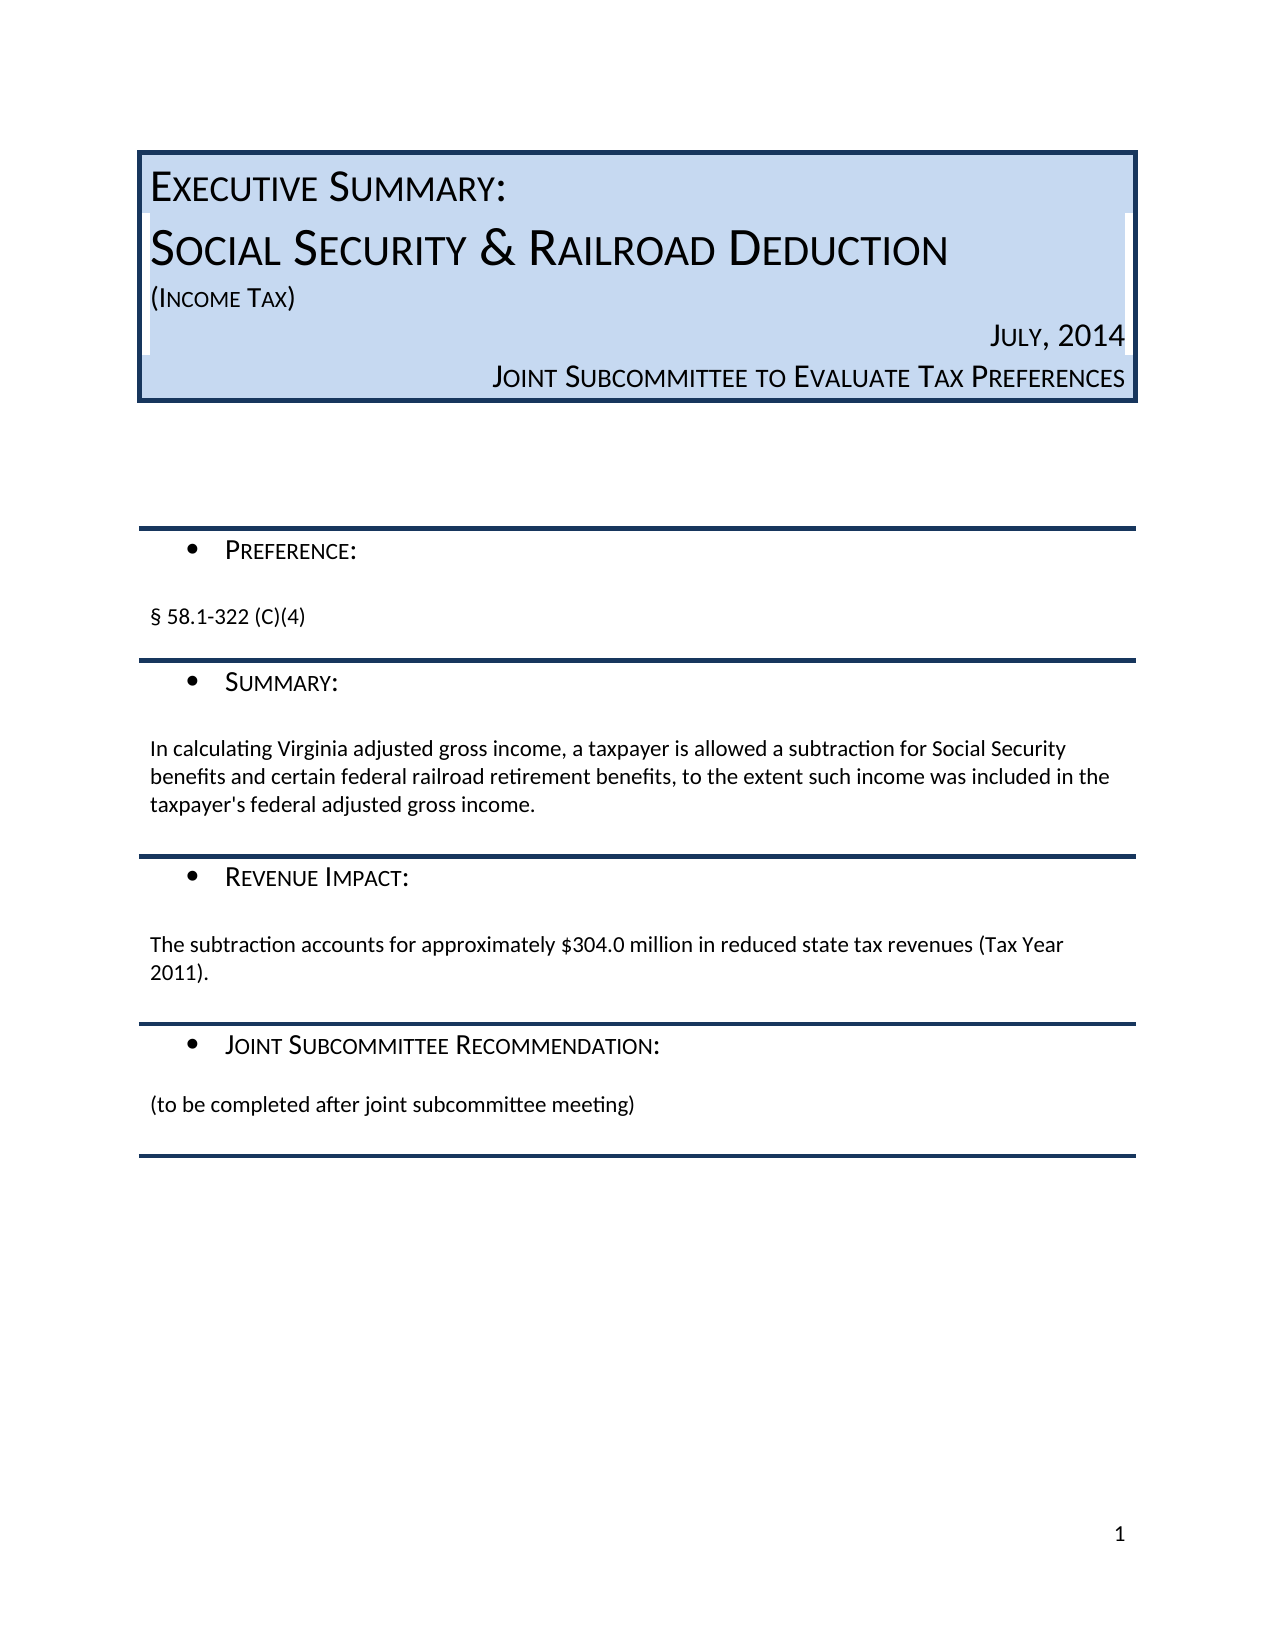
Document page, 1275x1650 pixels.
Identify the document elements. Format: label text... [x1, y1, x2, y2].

text Social Security & Railroad Deduction [150, 213, 1125, 279]
text Executive Summary: [142, 155, 1133, 213]
table_cell Joint Subcommittee Recommendation: (to be completed after joint subcommittee meeting) [139, 1026, 1136, 1153]
table_cell Revenue Impact: The subtraction accounts for approximately $304.0 million in reduced state tax revenues (Tax Year 2011). [139, 859, 1136, 1021]
table_header Preference: § 58.1-322 (C)(4) [139, 531, 1136, 658]
table_cell Summary: In calculating Virginia adjusted gross income, a taxpayer is allowed a subtraction for Social Security benefits and certain federal railroad retirement benefits, to the extent such income was included in the taxpayer's federal adjusted gross income. [139, 663, 1136, 854]
text (Income Tax) [150, 279, 1125, 314]
text Joint Subcommittee to Evaluate Tax Preferences [142, 348, 1133, 398]
text July, 2014 [150, 314, 1125, 348]
